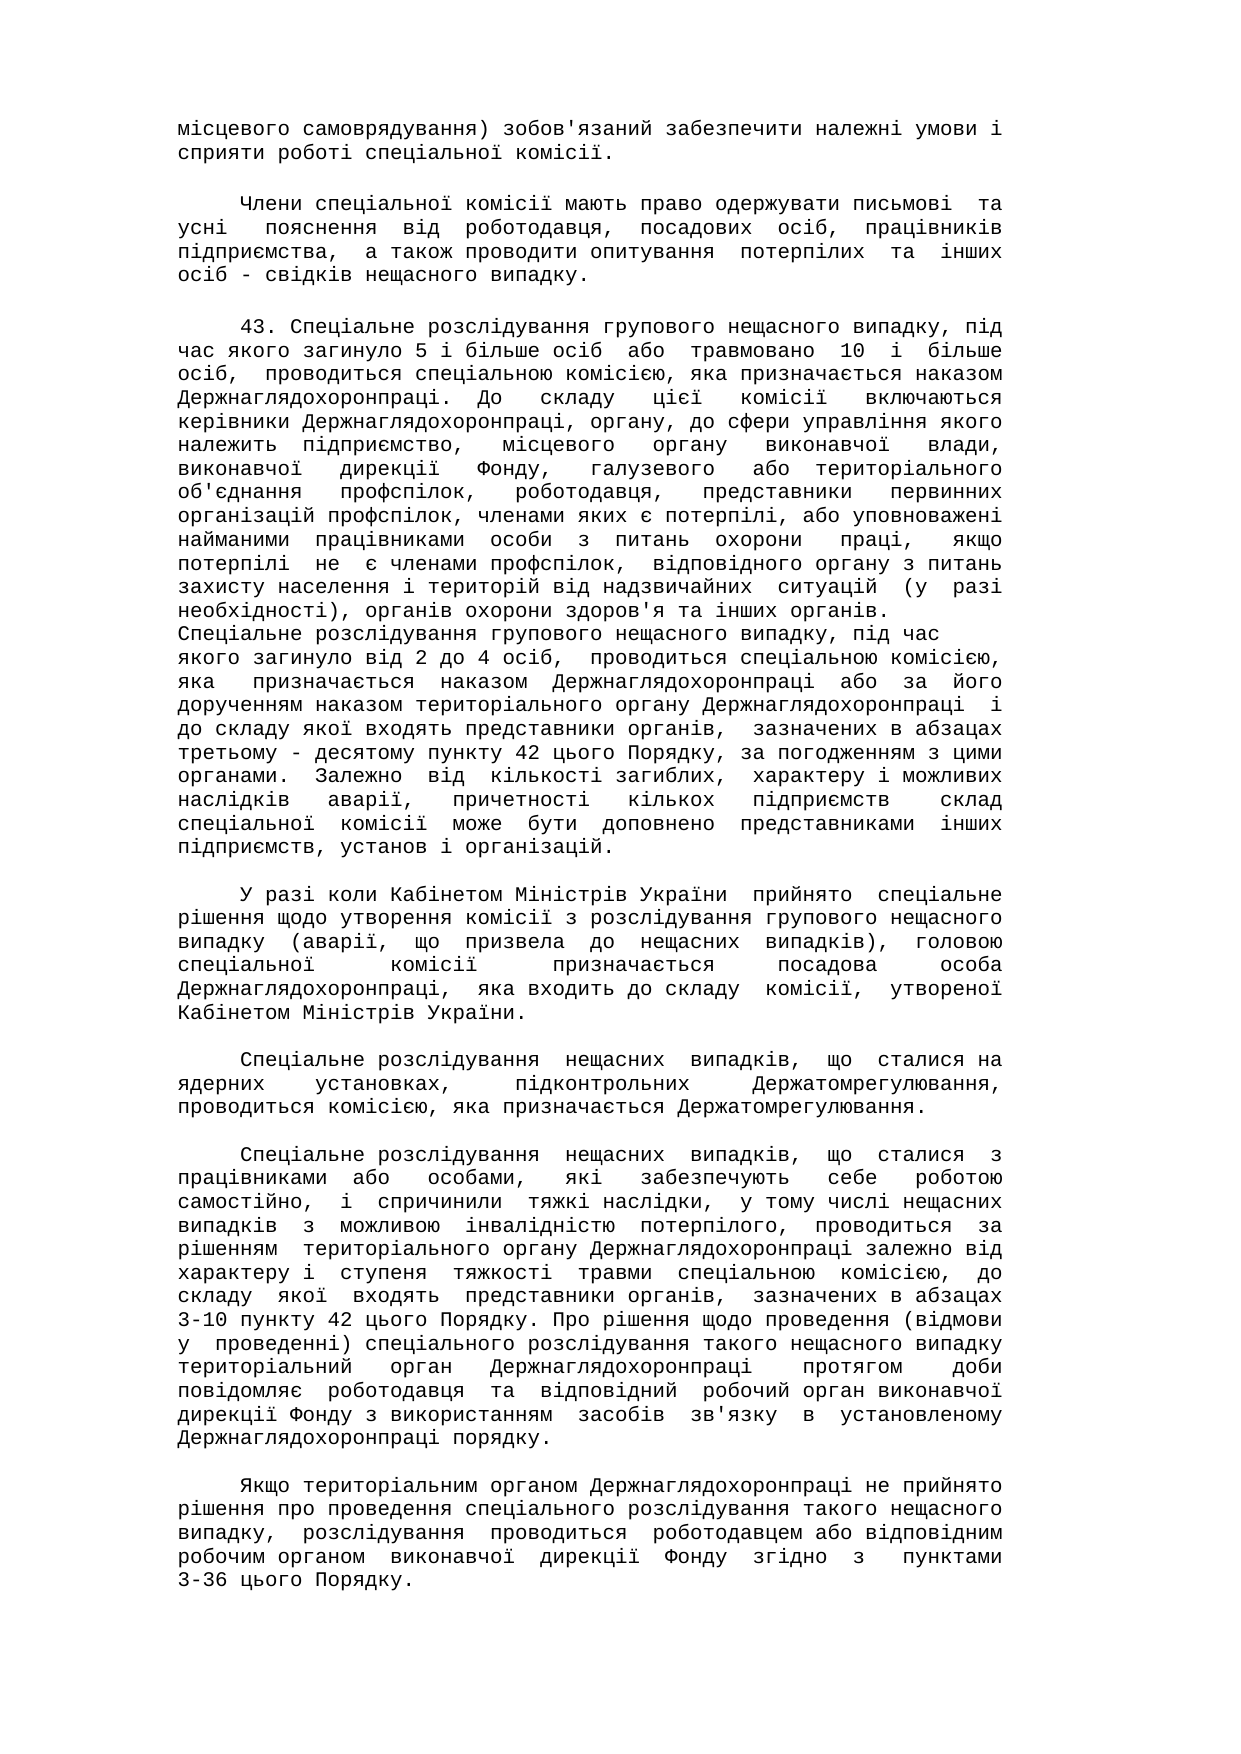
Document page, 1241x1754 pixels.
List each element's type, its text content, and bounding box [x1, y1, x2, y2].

text Спеціальне розслідування нещасних випадків, що сталися з працівниками або особами, які забезпечують себе роботою самостійно, і спричинили тяжкі наслідки, у тому числі нещасних випадків з можливою інвалідністю потерпілого, проводиться за рішенням територіального органу Держнаглядохоронпраці залежно від характеру і ступеня тяжкості травми спеціальною комісією, до складу якої входять представники органів, зазначених в абзацах 3-10 пункту 42 цього Порядку. Про рішення щодо проведення (відмови у проведенні) спеціального розслідування такого нещасного випадку територіальний орган Держнаглядохоронпраці протягом доби повідомляє роботодавця та відповідний робочий орган виконавчої дирекції Фонду з використанням засобів зв'язку в установленому Держнаглядохоронпраці порядку. [177, 1144, 1152, 1475]
text Спеціальне розслідування нещасних випадків, що сталися на ядерних установках, підконтрольних Держатомрегулювання, проводиться комісією, яка призначається Держатомрегулювання. [177, 1049, 1152, 1144]
text Спеціальне розслідування групового нещасного випадку, під час якого загинуло від 2 до 4 осіб, проводиться спеціальною комісією, яка призначається наказом Держнаглядохоронпраці або за його дорученням наказом територіального органу Держнаглядохоронпраці і до складу якої входять представники органів, зазначених в абзацах третьому - десятому пункту 42 цього Порядку, за погодженням з цими органами. Залежно від кількості загиблих, характеру і можливих наслідків аварії, причетності кількох підприємств склад спеціальної комісії може бути доповнено представниками інших підприємств, установ і організацій. [177, 623, 1152, 883]
text Якщо територіальним органом Держнаглядохоронпраці не прийнято рішення про проведення спеціального розслідування такого нещасного випадку, розслідування проводиться роботодавцем або відповідним робочим органом виконавчої дирекції Фонду згідно з пунктами 3-36 цього Порядку. [177, 1475, 1152, 1617]
text У разі коли Кабінетом Міністрів України прийнято спеціальне рішення щодо утворення комісії з розслідування групового нещасного випадку (аварії, що призвела до нещасних випадків), головою спеціальної комісії призначається посадова особа Держнаглядохоронпраці, яка входить до складу комісії, утвореної Кабінетом Міністрів України. [177, 883, 1152, 1049]
text 43. Спеціальне розслідування групового нещасного випадку, під час якого загинуло 5 і більше осіб або травмовано 10 і більше осіб, проводиться спеціальною комісією, яка призначається наказом Держнаглядохоронпраці. До складу цієї комісії включаються керівники Держнаглядохоронпраці, органу, до сфери управління якого належить підприємство, місцевого органу виконавчої влади, виконавчої дирекції Фонду, галузевого або територіального об'єднання профспілок, роботодавця, представники первинних організацій профспілок, членами яких є потерпілі, або уповноважені найманими працівниками особи з питань охорони праці, якщо потерпілі не є членами профспілок, відповідного органу з питань захисту населення і територій від надзвичайних ситуацій (у разі необхідності), органів охорони здоров'я та інших органів. [177, 316, 1152, 623]
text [177, 118, 1152, 193]
text Члени спеціальної комісії мають право одержувати письмові та усні пояснення від роботодавця, посадових осіб, працівників підприємства, а також проводити опитування потерпілих та інших осіб - свідків нещасного випадку. [177, 193, 1152, 316]
